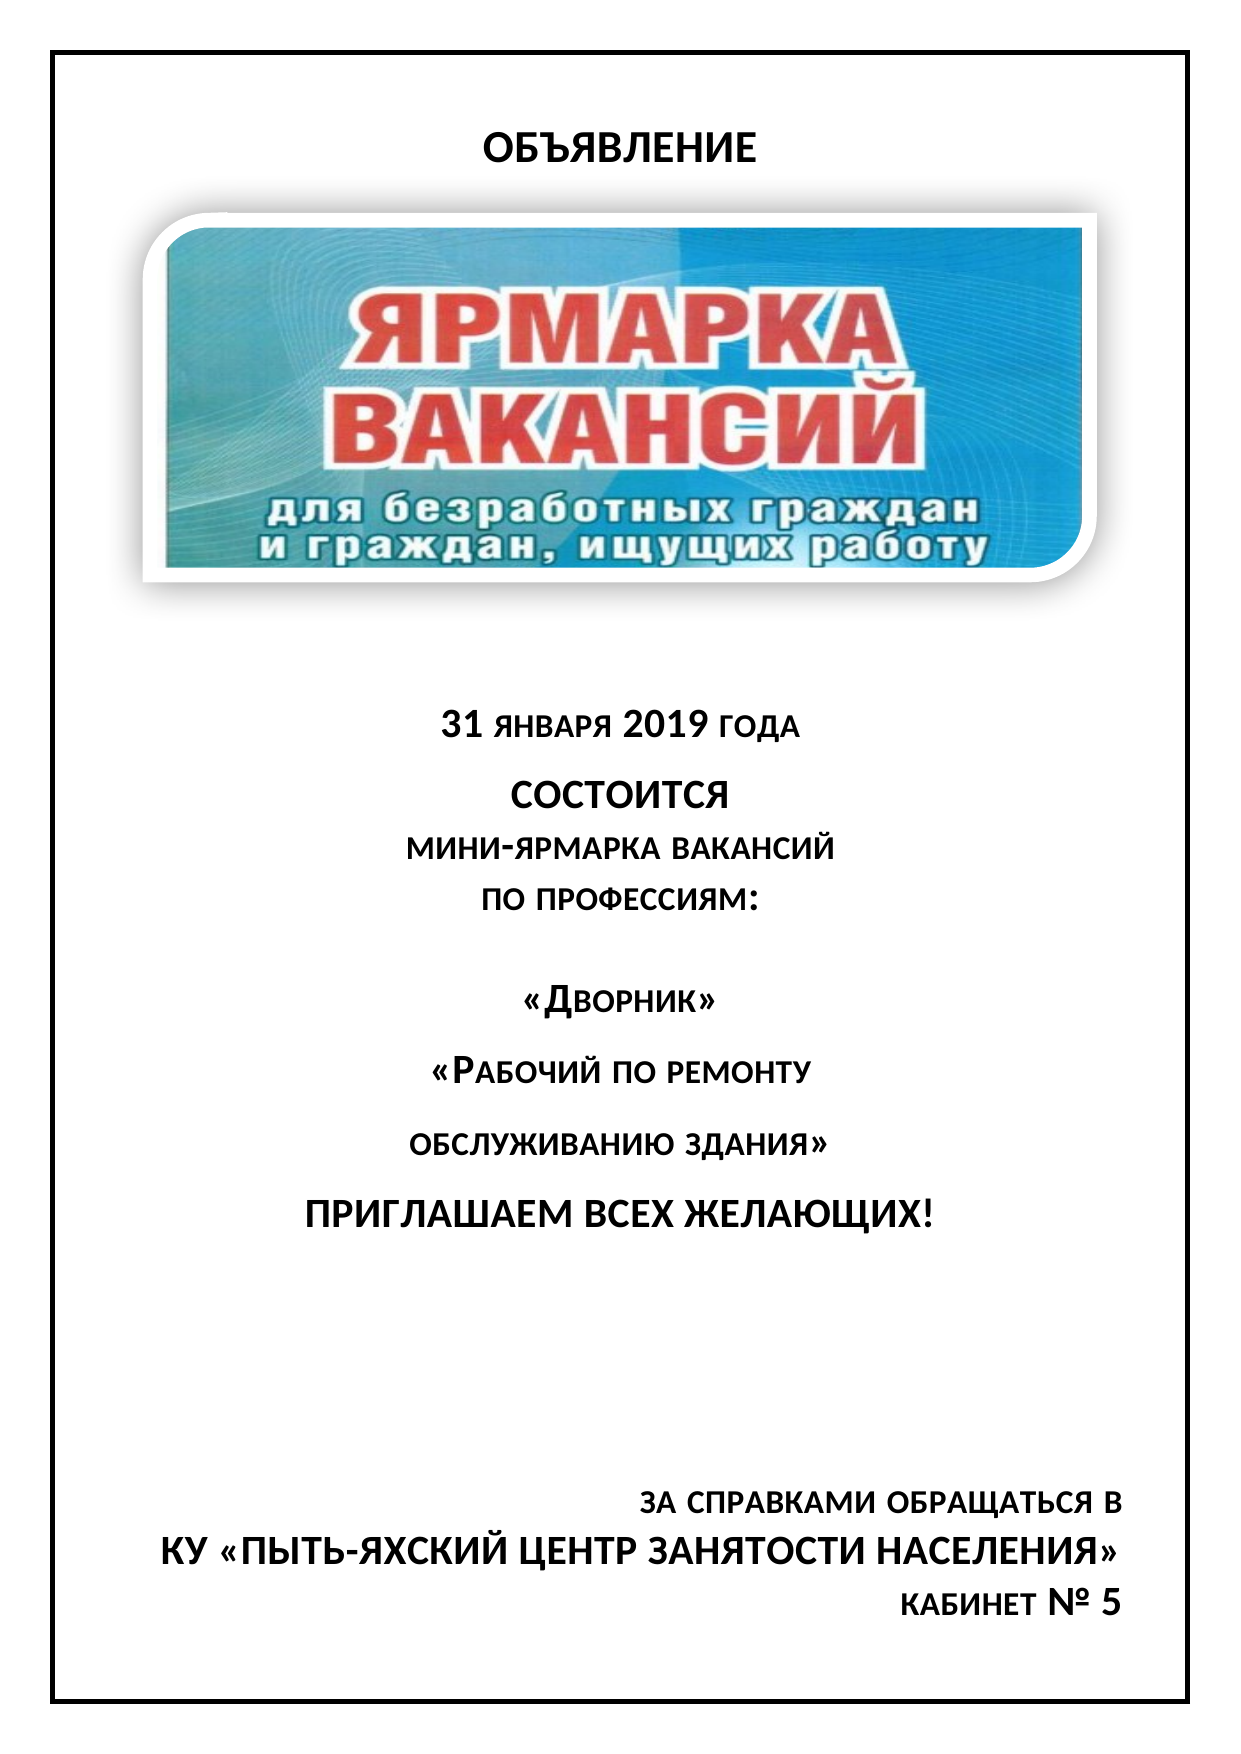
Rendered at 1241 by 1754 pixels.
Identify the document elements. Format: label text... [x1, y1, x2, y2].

text «Рабочий по ремонту [118, 1043, 1122, 1094]
text обслуживанию здания» [118, 1115, 1122, 1166]
text кабинет № 5 [118, 1575, 1122, 1626]
text по профессиям: [118, 870, 1122, 921]
text ПРИГЛАШАЕМ ВСЕХ ЖЕЛАЮЩИХ! [118, 1187, 1122, 1237]
text СОСТОИТСЯ [118, 768, 1122, 819]
text «Дворник» [118, 972, 1122, 1022]
text за справками обращаться в [118, 1473, 1122, 1524]
text мини-ярмарка вакансий [118, 819, 1122, 870]
text КУ «ПЫТЬ-ЯХСКИЙ ЦЕНТР ЗАНЯТОСТИ НАСЕЛЕНИЯ» [118, 1524, 1122, 1575]
text ОБЪЯВЛЕНИЕ [118, 118, 1122, 174]
text 31 января 2019 года [118, 195, 1122, 747]
